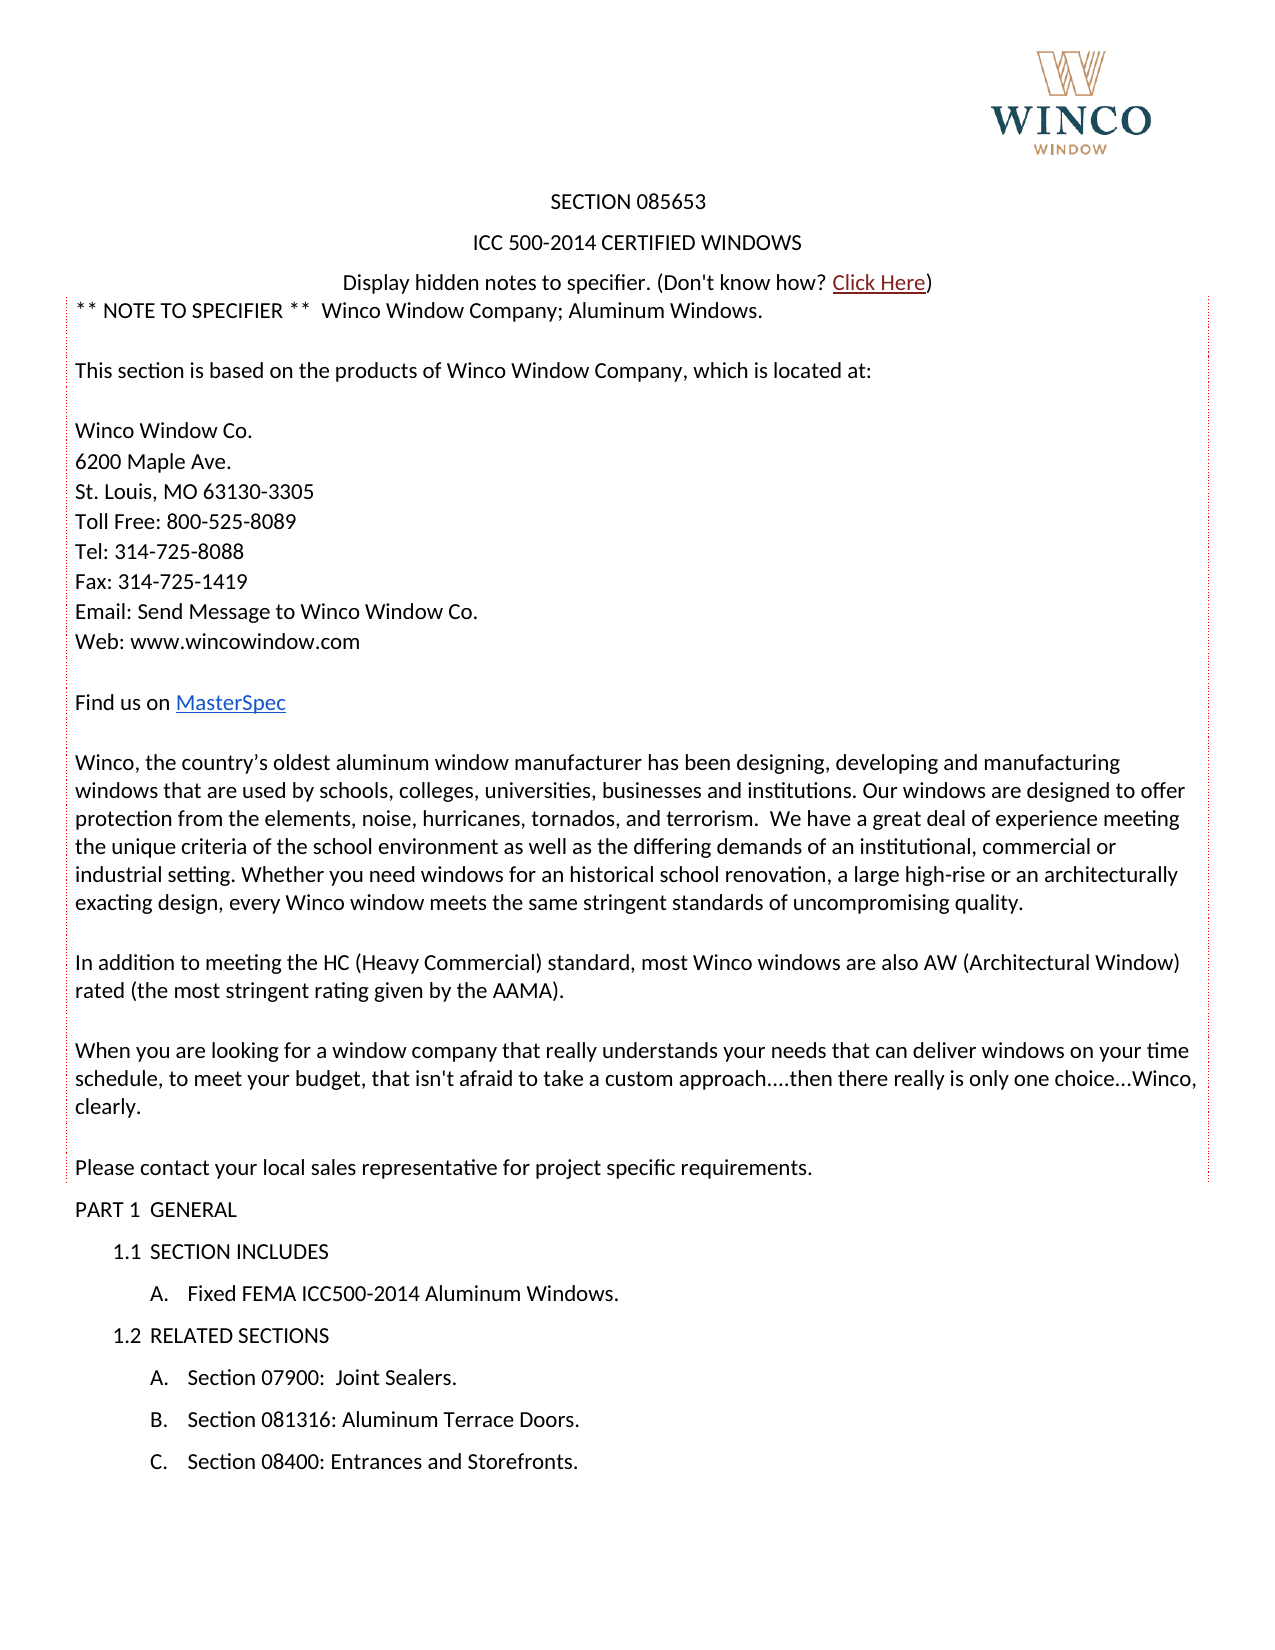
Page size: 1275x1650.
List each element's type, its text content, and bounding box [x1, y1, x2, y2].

list Section 081316: Aluminum Terrace Doors. [150, 1405, 1200, 1433]
text Winco Window Co. [66, 417, 1209, 447]
text This section is based on the products of Winco Window Company, which is located at: [66, 356, 1209, 387]
text ** NOTE TO SPECIFIER ** Winco Window Company; Aluminum Windows. [66, 296, 1209, 326]
text Toll Free: 800-525-8089 [66, 507, 1209, 537]
text Find us on MasterSpec [66, 688, 1209, 718]
text ICC 500-2014 CERTIFIED WINDOWS [75, 228, 1200, 256]
text Display hidden notes to specifier. (Don't know how? Click Here) [75, 268, 1200, 296]
text Winco, the country’s oldest aluminum window manufacturer has been designing, developing and manufacturing windows that are used by schools, colleges, universities, businesses and institutions. Our windows are designed to offer protection from the elements, noise, hurricanes, tornados, and terrorism. We have a great deal of experience meeting the unique criteria of the school environment as well as the differing demands of an institutional, commercial or industrial setting. Whether you need windows for an historical school renovation, a large high-rise or an architecturally exacting design, every Winco window meets the same stringent standards of uncompromising quality. [66, 748, 1209, 918]
list Section 08400: Entrances and Storefronts. [150, 1447, 1200, 1475]
text 6200 Maple Ave. [66, 447, 1209, 477]
text In addition to meeting the HC (Heavy Commercial) standard, most Winco windows are also AW (Architectural Window) rated (the most stringent rating given by the AAMA). [66, 948, 1209, 1006]
list SECTION INCLUDES [112, 1237, 1200, 1265]
picture [975, 45, 1173, 175]
text Email: Send Message to Winco Window Co. [66, 597, 1209, 627]
text Please contact your local sales representative for project specific requirements. [66, 1153, 1209, 1183]
text Web: www.wincowindow.com [66, 627, 1209, 657]
list Fixed FEMA ICC500-2014 Aluminum Windows. [150, 1279, 1200, 1307]
list Section 07900: Joint Sealers. [150, 1363, 1200, 1391]
list RELATED SECTIONS [112, 1321, 1200, 1349]
text Fax: 314-725-1419 [66, 567, 1209, 597]
text When you are looking for a window company that really understands your needs that can deliver windows on your time schedule, to meet your budget, that isn't afraid to take a custom approach....then there really is only one choice...Winco, clearly. [66, 1036, 1209, 1122]
text St. Louis, MO 63130-3305 [66, 477, 1209, 507]
text Tel: 314-725-8088 [66, 537, 1209, 567]
text SECTION 085653 [56, 187, 1200, 215]
list GENERAL [75, 1195, 1200, 1223]
